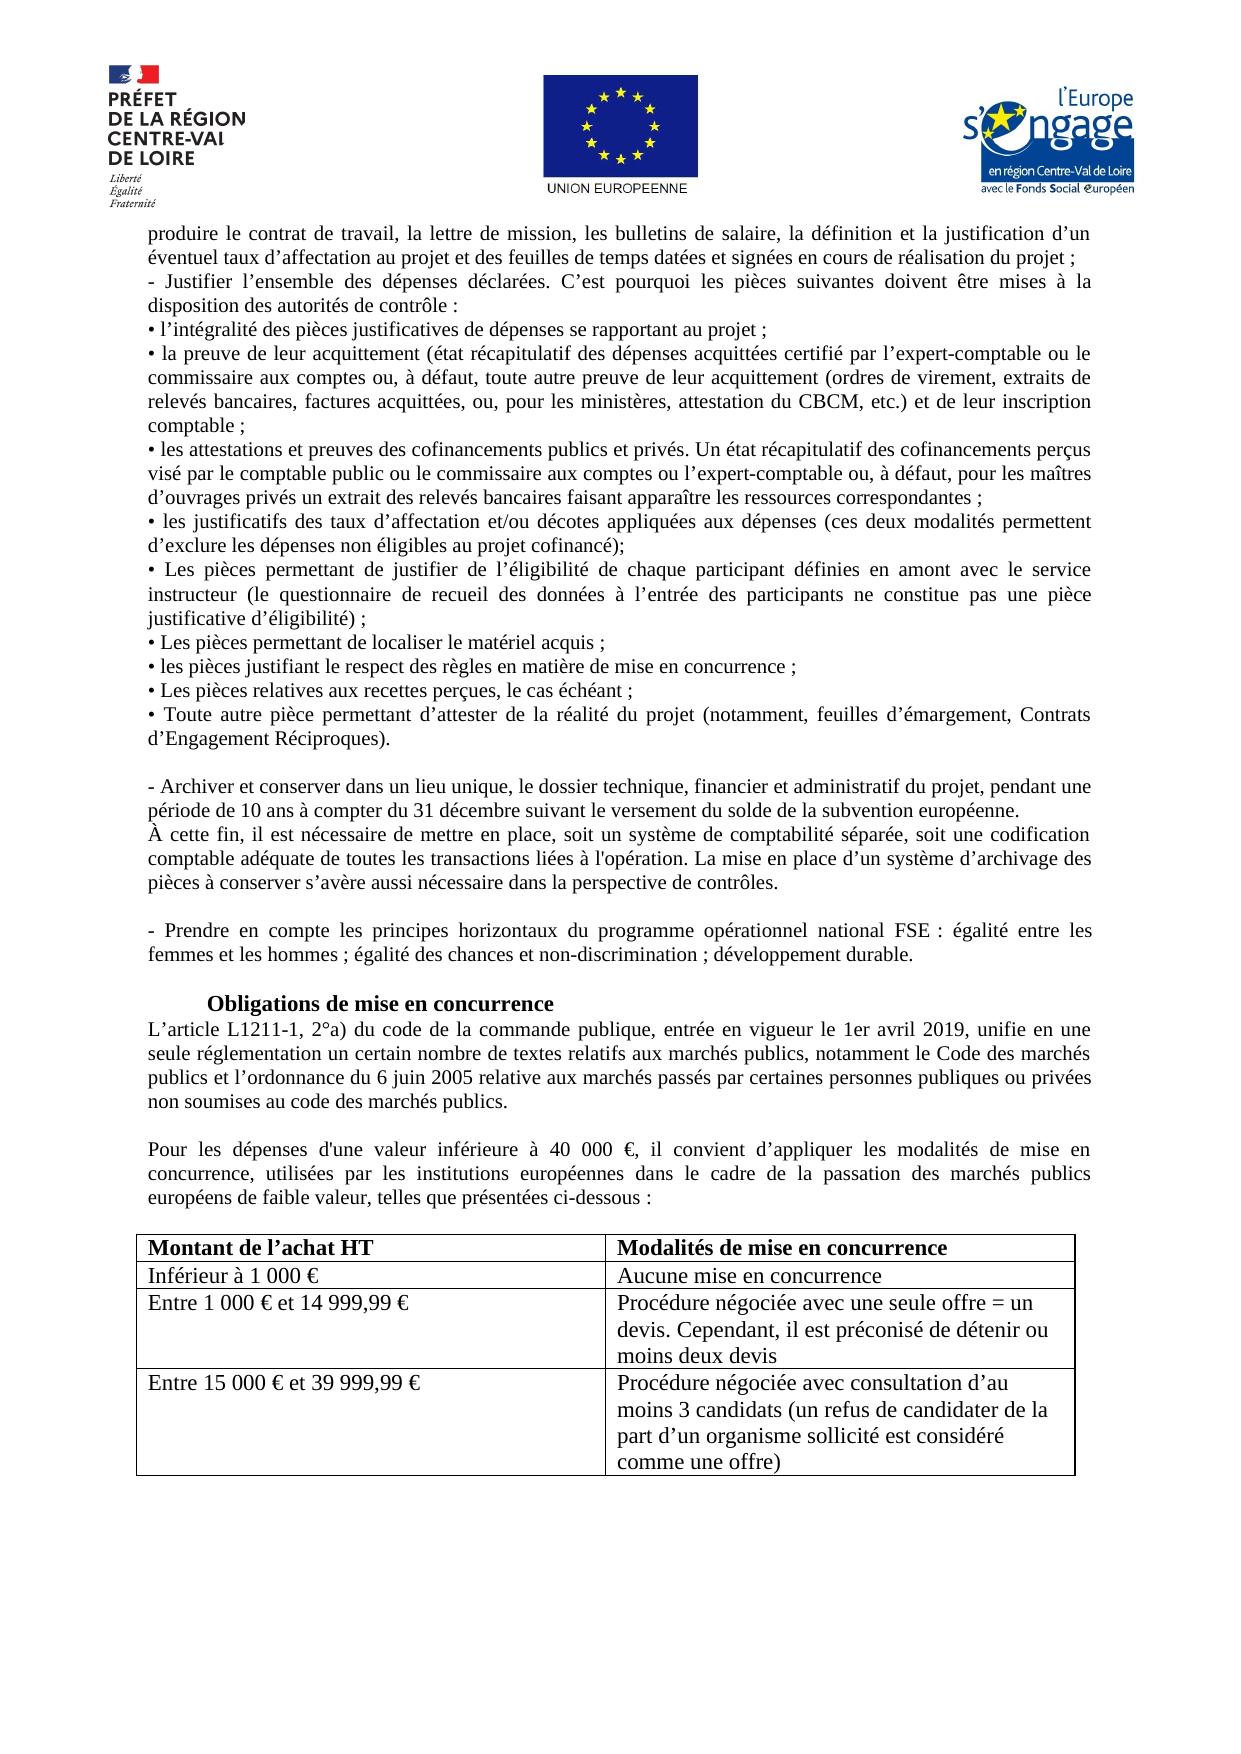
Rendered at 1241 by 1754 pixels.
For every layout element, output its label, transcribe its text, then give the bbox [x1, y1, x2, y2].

text - Justifier l’ensemble des dépenses déclarées. C’est pourquoi les pièces suivantes doivent être mises à la disposition des autorités de contrôle : [148, 269, 1093, 317]
table_cell Inférieur à 1 000 € [137, 1262, 605, 1288]
text • les attestations et preuves des cofinancements publics et privés. Un état récapitulatif des cofinancements perçus visé par le comptable public ou le commissaire aux comptes ou l’expert-comptable ou, à défaut, pour les maîtres d’ouvrages privés un extrait des relevés bancaires faisant apparaître les ressources correspondantes ; [148, 437, 1093, 509]
text • Les pièces permettant de justifier de l’éligibilité de chaque participant définies en amont avec le service instructeur (le questionnaire de recueil des données à l’entrée des participants ne constitue pas une pièce justificative d’éligibilité) ; [148, 557, 1093, 629]
table_cell Entre 1 000 € et 14 999,99 € [137, 1289, 605, 1368]
table_cell Procédure négociée avec consultation d’au moins 3 candidats (un refus de candidater de la part d’un organisme sollicité est considéré comme une offre) [606, 1369, 1074, 1475]
text • l’intégralité des pièces justificatives de dépenses se rapportant au projet ; [148, 317, 1093, 341]
picture [541, 73, 699, 197]
text Pour les dépenses d'une valeur inférieure à 40 000 €, il convient d’appliquer les modalités de mise en concurrence, utilisées par les institutions européennes dans le cadre de la passation des marchés publics européens de faible valeur, telles que présentées ci-dessous : [148, 1137, 1093, 1209]
text • la preuve de leur acquittement (état récapitulatif des dépenses acquittées certifié par l’expert-comptable ou le commissaire aux comptes ou, à défaut, toute autre preuve de leur acquittement (ordres de virement, extraits de relevés bancaires, factures acquittées, ou, pour les ministères, attestation du CBCM, etc.) et de leur inscription comptable ; [148, 341, 1093, 437]
text L’article L1211-1, 2°a) du code de la commande publique, entrée en vigueur le 1er avril 2019, unifie en une seule réglementation un certain nombre de textes relatifs aux marchés publics, notamment le Code des marchés publics et l’ordonnance du 6 juin 2005 relative aux marchés passés par certaines personnes publiques ou privées non soumises au code des marchés publics. [148, 1017, 1093, 1113]
text - Prendre en compte les principes horizontaux du programme opérationnel national FSE : égalité entre les femmes et les hommes ; égalité des chances et non-discrimination ; développement durable. [148, 918, 1093, 966]
table_cell Entre 15 000 € et 39 999,99 € [137, 1369, 605, 1475]
text • les justificatifs des taux d’affectation et/ou décotes appliquées aux dépenses (ces deux modalités permettent d’exclure les dépenses non éligibles au projet cofinancé); [148, 509, 1093, 557]
text • Toute autre pièce permettant d’attester de la réalité du projet (notamment, feuilles d’émargement, Contrats d’Engagement Réciproques). [148, 702, 1093, 750]
subtitle Obligations de mise en concurrence [148, 991, 1093, 1017]
table_cell Procédure négociée avec une seule offre = un devis. Cependant, il est préconisé de détenir ou moins deux devis [606, 1289, 1074, 1368]
text • Les pièces permettant de localiser le matériel acquis ; [148, 629, 1093, 654]
table_cell Aucune mise en concurrence [606, 1262, 1074, 1288]
picture [961, 85, 1137, 197]
text • les pièces justifiant le respect des règles en matière de mise en concurrence ; [148, 654, 1093, 678]
table_header Modalités de mise en concurrence [606, 1235, 1074, 1261]
text - Archiver et conserver dans un lieu unique, le dossier technique, financier et administratif du projet, pendant une période de 10 ans à compter du 31 décembre suivant le versement du solde de la subvention européenne. [148, 774, 1093, 822]
table_header Montant de l’achat HT [137, 1235, 605, 1261]
text • Les pièces relatives aux recettes perçues, le cas échéant ; [148, 678, 1093, 702]
text À cette fin, il est nécessaire de mettre en place, soit un système de comptabilité séparée, soit une codification comptable adéquate de toutes les transactions liées à l'opération. La mise en place d’un système d’archivage des pièces à conserver s’avère aussi nécessaire dans la perspective de contrôles. [148, 822, 1093, 894]
